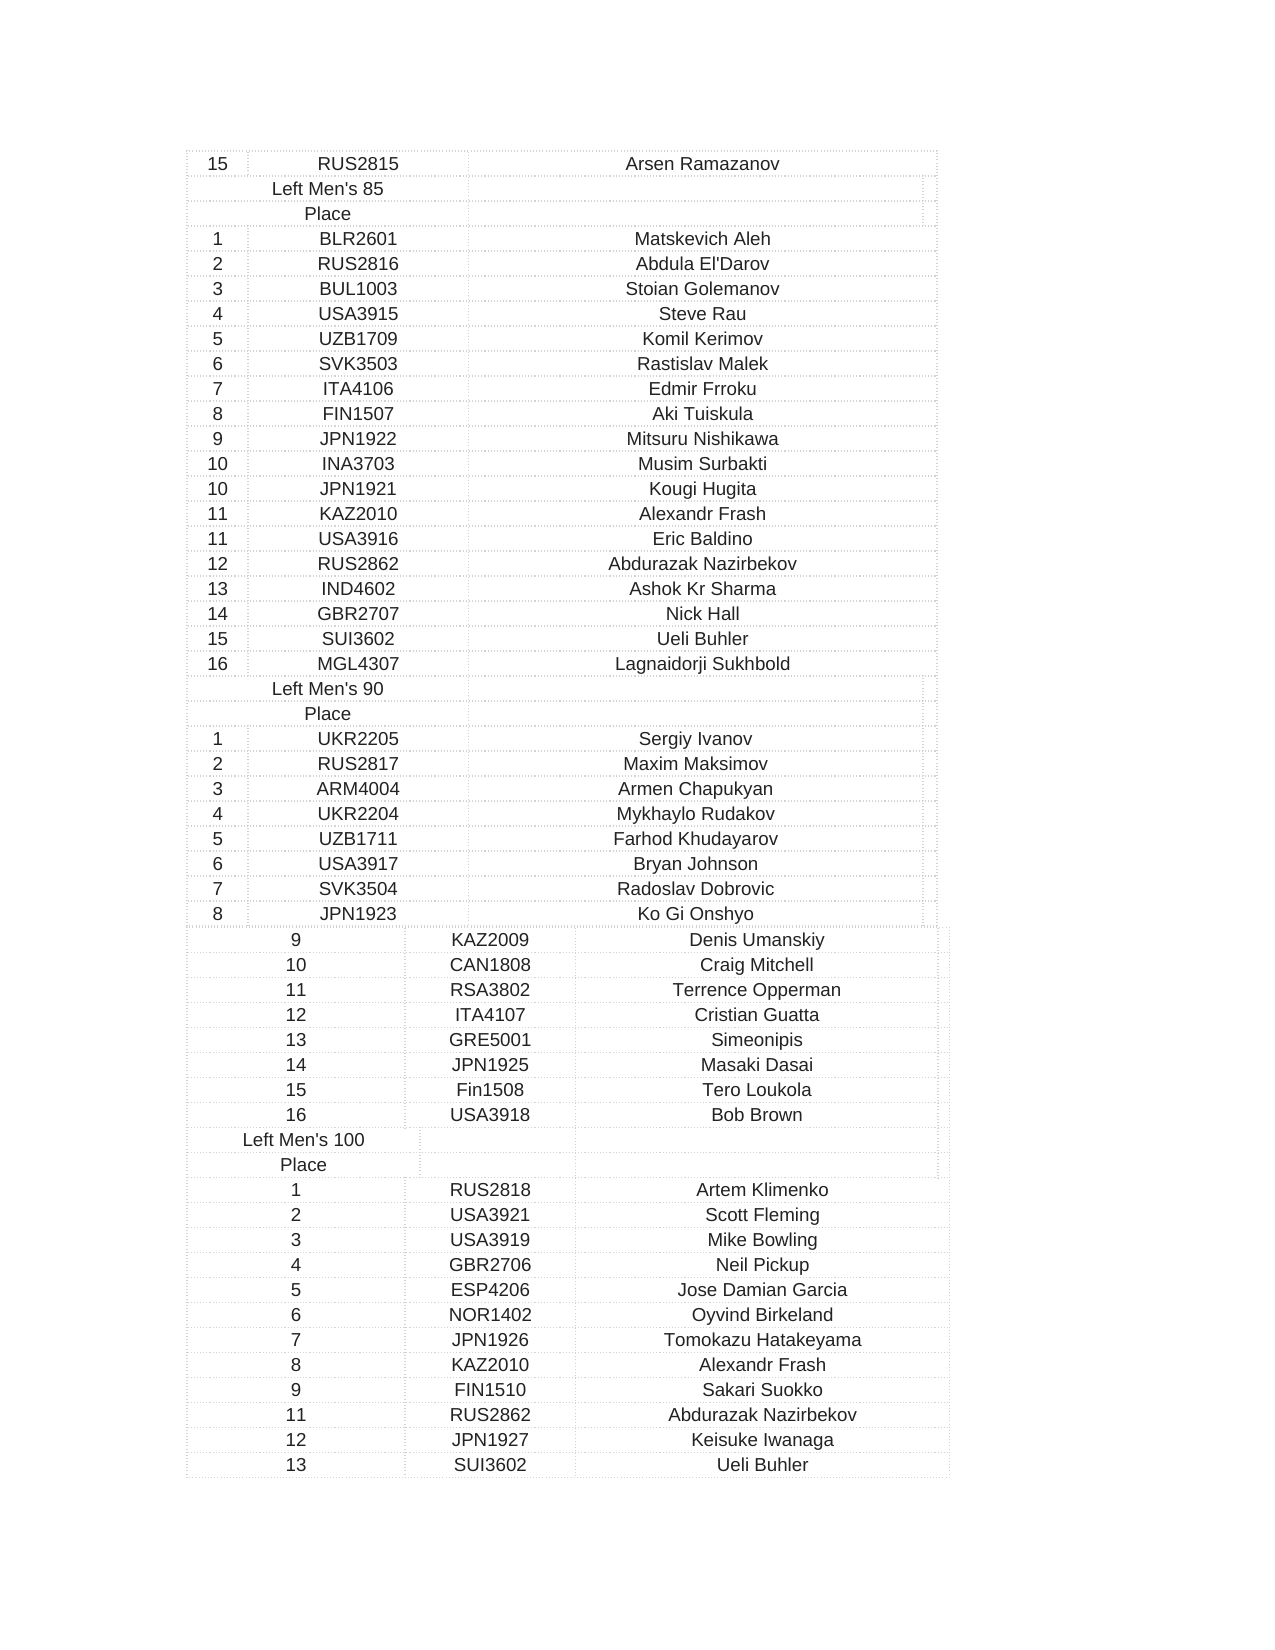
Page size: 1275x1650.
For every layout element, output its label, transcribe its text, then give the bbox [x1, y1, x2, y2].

table_cell 15 [187, 150, 248, 175]
table_cell 11 [187, 977, 405, 1002]
table_cell RUS2818 [405, 1177, 576, 1202]
table_cell Ko Gi Onshyo [468, 900, 923, 925]
table_cell 4 [187, 1252, 405, 1277]
table_cell Ueli Buhler [576, 1452, 949, 1477]
table_cell SVK3503 [248, 350, 468, 375]
table_cell USA3917 [248, 850, 468, 875]
table_cell Musim Surbakti [468, 450, 937, 475]
table_cell 7 [187, 375, 248, 400]
table_cell [938, 952, 949, 977]
table_cell UKR2204 [248, 800, 468, 825]
table_cell 11 [187, 1402, 405, 1427]
table_cell RUS2816 [248, 250, 468, 275]
table_cell RUS2862 [405, 1402, 576, 1427]
table_cell GBR2707 [248, 600, 468, 625]
table_cell RUS2862 [248, 550, 468, 575]
table_cell USA3915 [248, 300, 468, 325]
table_cell 4 [187, 300, 248, 325]
table_cell RUS2815 [248, 150, 468, 175]
table_cell USA3921 [405, 1202, 576, 1227]
table_cell 8 [187, 900, 248, 925]
table_cell JPN1921 [248, 475, 468, 500]
table_cell Eric Baldino [468, 525, 937, 550]
table_header [938, 927, 949, 952]
table_cell 16 [187, 1102, 405, 1127]
table_cell 3 [187, 1227, 405, 1252]
table_cell Simeonipis [576, 1027, 938, 1052]
table_cell SUI3602 [248, 625, 468, 650]
table_cell ITA4106 [248, 375, 468, 400]
table_cell [923, 175, 937, 200]
table_cell RUS2817 [248, 750, 468, 775]
table_cell 5 [187, 325, 248, 350]
table_cell Neil Pickup [576, 1252, 949, 1277]
table_cell UKR2205 [248, 725, 468, 750]
table_cell Radoslav Dobrovic [468, 875, 923, 900]
table_cell Alexandr Frash [576, 1352, 949, 1377]
table_cell 2 [187, 1202, 405, 1227]
table_cell 11 [187, 500, 248, 525]
table_cell [420, 1152, 576, 1177]
table_cell Jose Damian Garcia [576, 1277, 949, 1302]
table_cell Abdula El'Darov [468, 250, 937, 275]
table_cell BLR2601 [248, 225, 468, 250]
table_cell [923, 825, 937, 850]
table_cell RSA3802 [405, 977, 576, 1002]
table_cell 12 [187, 550, 248, 575]
table_cell Tero Loukola [576, 1077, 938, 1102]
table_cell GRE5001 [405, 1027, 576, 1052]
table_cell GBR2706 [405, 1252, 576, 1277]
table_cell [923, 200, 937, 225]
table_cell [938, 1152, 949, 1177]
table_cell Aki Tuiskula [468, 400, 937, 425]
table_cell Nick Hall [468, 600, 937, 625]
table_cell 1 [187, 1177, 405, 1202]
table_cell 5 [187, 825, 248, 850]
table_cell Artem Klimenko [576, 1177, 949, 1202]
table_cell Tomokazu Hatakeyama [576, 1327, 949, 1352]
table_cell 10 [187, 475, 248, 500]
table_cell [576, 1127, 938, 1152]
table_cell JPN1926 [405, 1327, 576, 1352]
table_cell 10 [187, 952, 405, 977]
table_cell 6 [187, 350, 248, 375]
table_cell Lagnaidorji Sukhbold [468, 650, 937, 675]
table_cell 13 [187, 575, 248, 600]
table_cell Abdurazak Nazirbekov [468, 550, 937, 575]
table_cell 5 [187, 1277, 405, 1302]
table_cell 6 [187, 1302, 405, 1327]
table_cell [923, 750, 937, 775]
table_cell Ashok Kr Sharma [468, 575, 937, 600]
table_cell MGL4307 [248, 650, 468, 675]
table_cell [576, 1152, 938, 1177]
table_cell [923, 700, 937, 725]
table_cell Keisuke Iwanaga [576, 1427, 949, 1452]
table_cell Matskevich Aleh [468, 225, 937, 250]
table_cell Mitsuru Nishikawa [468, 425, 937, 450]
table_cell SVK3504 [248, 875, 468, 900]
table_cell 1 [187, 725, 248, 750]
table_cell 6 [187, 850, 248, 875]
table_cell INA3703 [248, 450, 468, 475]
table_cell Stoian Golemanov [468, 275, 937, 300]
table_cell 14 [187, 600, 248, 625]
table_cell SUI3602 [405, 1452, 576, 1477]
table_cell 10 [187, 450, 248, 475]
table_cell [468, 675, 923, 700]
table_cell 13 [187, 1027, 405, 1052]
table_cell [938, 1027, 949, 1052]
table_cell Armen Chapukyan [468, 775, 923, 800]
table_cell ITA4107 [405, 1002, 576, 1027]
table_cell JPN1925 [405, 1052, 576, 1077]
table_cell [938, 1077, 949, 1102]
table_cell NOR1402 [405, 1302, 576, 1327]
table_cell Bob Brown [576, 1102, 938, 1127]
table_cell Kougi Hugita [468, 475, 937, 500]
table_cell CAN1808 [405, 952, 576, 977]
table_cell USA3918 [405, 1102, 576, 1127]
table_cell 3 [187, 275, 248, 300]
table_cell Ueli Buhler [468, 625, 937, 650]
table_cell Cristian Guatta [576, 1002, 938, 1027]
table_cell 12 [187, 1427, 405, 1452]
table_cell Place [187, 1152, 420, 1177]
table_cell Komil Kerimov [468, 325, 937, 350]
table_cell 14 [187, 1052, 405, 1077]
table_cell [923, 725, 937, 750]
table_cell 7 [187, 875, 248, 900]
table_cell BUL1003 [248, 275, 468, 300]
table_cell [923, 675, 937, 700]
table_cell IND4602 [248, 575, 468, 600]
table_cell 8 [187, 400, 248, 425]
table_cell KAZ2010 [405, 1352, 576, 1377]
table_cell Scott Fleming [576, 1202, 949, 1227]
table_cell ARM4004 [248, 775, 468, 800]
table_cell [923, 850, 937, 875]
table_cell [938, 1127, 949, 1152]
table_cell 9 [187, 1377, 405, 1402]
table_cell [923, 800, 937, 825]
table_cell Sakari Suokko [576, 1377, 949, 1402]
table_cell [938, 977, 949, 1002]
table_cell Place [187, 700, 468, 725]
table_cell FIN1510 [405, 1377, 576, 1402]
table_cell [468, 700, 923, 725]
table_cell JPN1927 [405, 1427, 576, 1452]
table_cell Left Men's 85 [187, 175, 468, 200]
table_cell 7 [187, 1327, 405, 1352]
table_cell [420, 1127, 576, 1152]
table_cell [938, 1002, 949, 1027]
table_cell Masaki Dasai [576, 1052, 938, 1077]
table_cell FIN1507 [248, 400, 468, 425]
table_cell 4 [187, 800, 248, 825]
table_cell Rastislav Malek [468, 350, 937, 375]
table_cell [938, 1102, 949, 1127]
table_cell [468, 200, 923, 225]
table_cell [923, 775, 937, 800]
table_cell [938, 1052, 949, 1077]
table_cell Abdurazak Nazirbekov [576, 1402, 949, 1427]
table_header Denis Umanskiy [576, 927, 938, 952]
table_cell Terrence Opperman [576, 977, 938, 1002]
table_cell Sergiy Ivanov [468, 725, 923, 750]
table_cell 15 [187, 625, 248, 650]
table_cell Alexandr Frash [468, 500, 937, 525]
table_cell Fin1508 [405, 1077, 576, 1102]
table_cell Mykhaylo Rudakov [468, 800, 923, 825]
table_cell ESP4206 [405, 1277, 576, 1302]
table_cell 11 [187, 525, 248, 550]
table_cell JPN1923 [248, 900, 468, 925]
table_cell 2 [187, 750, 248, 775]
table_cell [923, 875, 937, 900]
table_cell 3 [187, 775, 248, 800]
table_cell USA3916 [248, 525, 468, 550]
table_cell 9 [187, 425, 248, 450]
table_cell Craig Mitchell [576, 952, 938, 977]
table_cell USA3919 [405, 1227, 576, 1252]
table_cell 15 [187, 1077, 405, 1102]
table_header KAZ2009 [405, 927, 576, 952]
table_cell 2 [187, 250, 248, 275]
table_cell 13 [187, 1452, 405, 1477]
table_cell Arsen Ramazanov [468, 150, 937, 175]
table_cell Mike Bowling [576, 1227, 949, 1252]
table_cell 1 [187, 225, 248, 250]
table_cell Maxim Maksimov [468, 750, 923, 775]
table_cell 12 [187, 1002, 405, 1027]
table_cell UZB1711 [248, 825, 468, 850]
table_cell Farhod Khudayarov [468, 825, 923, 850]
table_cell Oyvind Birkeland [576, 1302, 949, 1327]
table_cell Left Men's 90 [187, 675, 468, 700]
table_cell 8 [187, 1352, 405, 1377]
table_cell Steve Rau [468, 300, 937, 325]
table_cell Place [187, 200, 468, 225]
table_cell [468, 175, 923, 200]
table_cell UZB1709 [248, 325, 468, 350]
table_cell Left Men's 100 [187, 1127, 420, 1152]
table_header 9 [187, 927, 405, 952]
table_cell Bryan Johnson [468, 850, 923, 875]
table_cell JPN1922 [248, 425, 468, 450]
table_cell KAZ2010 [248, 500, 468, 525]
table_cell Edmir Frroku [468, 375, 937, 400]
table_cell 16 [187, 650, 248, 675]
table_cell [923, 900, 937, 925]
